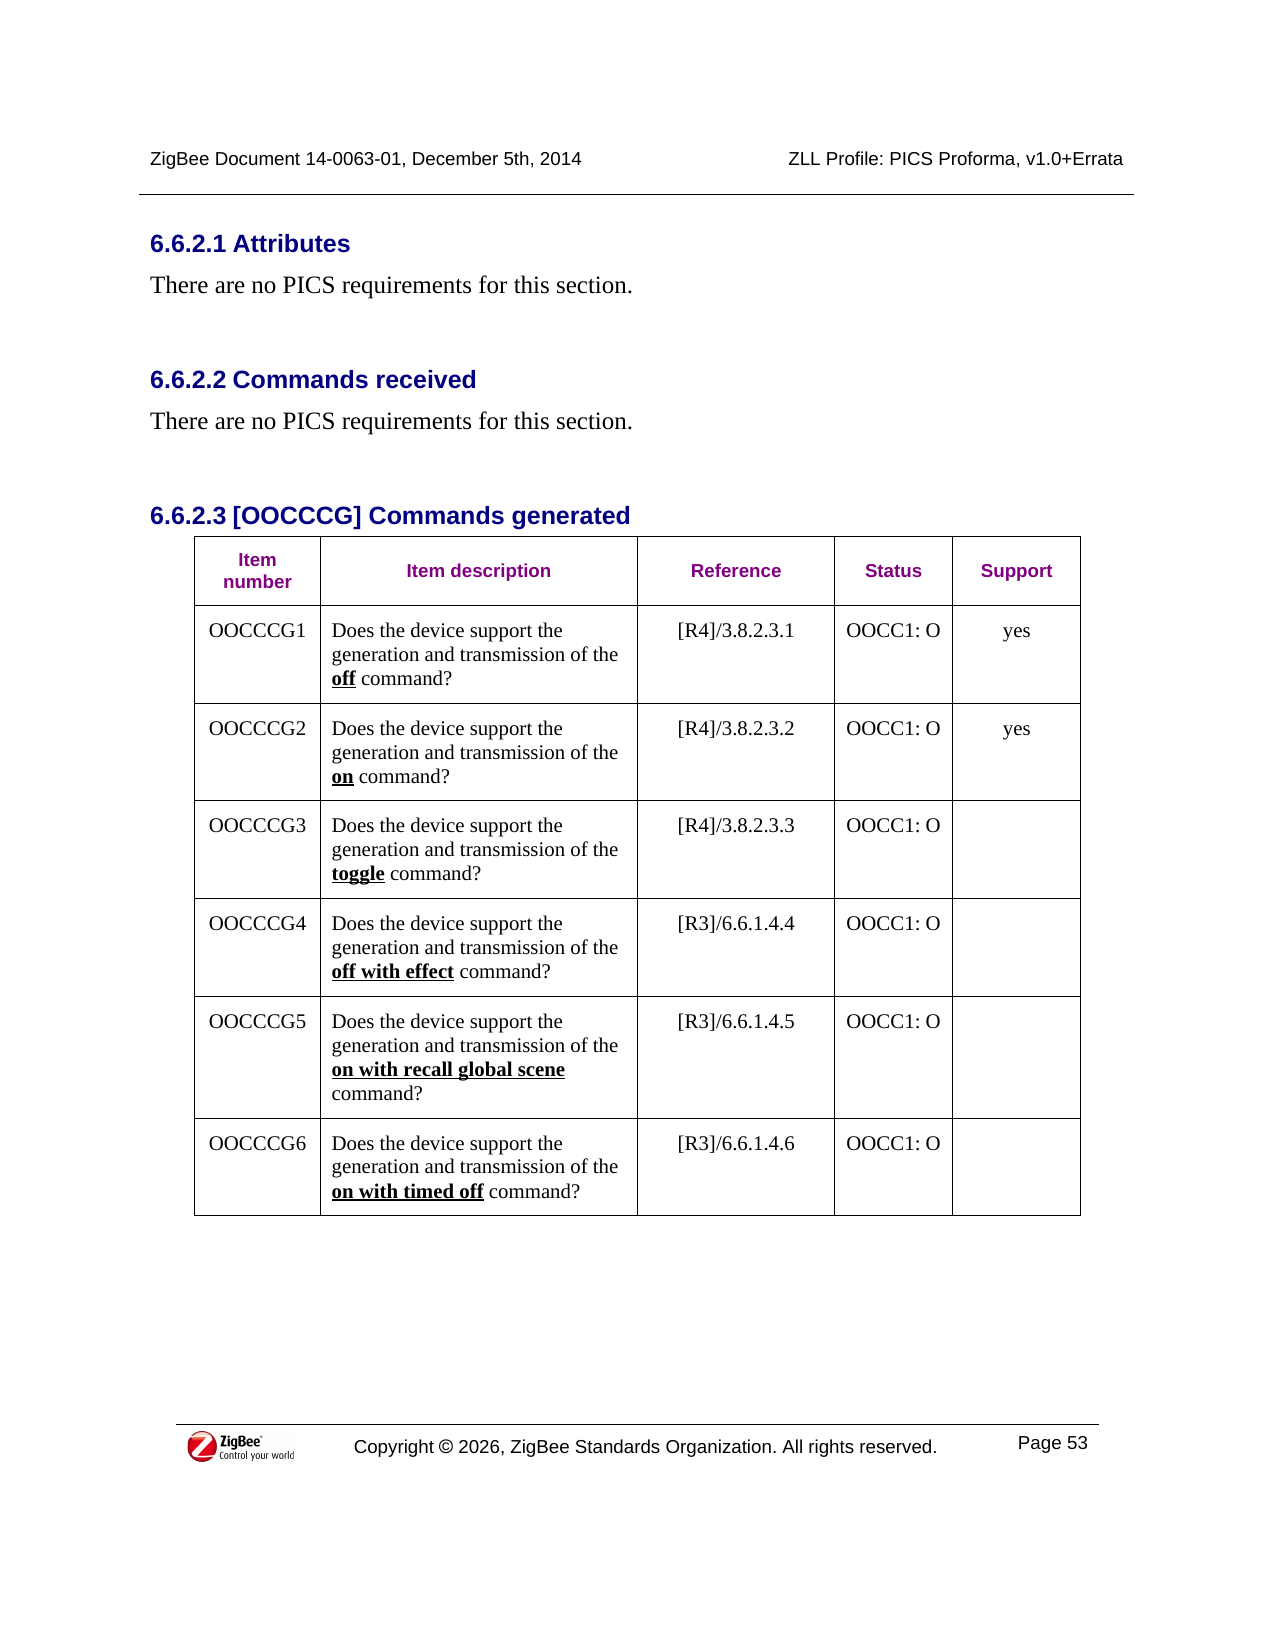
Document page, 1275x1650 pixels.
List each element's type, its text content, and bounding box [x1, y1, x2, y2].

table_header Support [953, 537, 1080, 605]
table_cell OOCCCG2 [195, 704, 320, 800]
table_cell [R4]/3.8.2.3.2 [638, 704, 834, 800]
table_cell OOCC1: O [835, 606, 952, 702]
table_cell OOCCCG3 [195, 801, 320, 898]
table_cell OOCC1: O [835, 997, 952, 1117]
table_cell [R4]/3.8.2.3.1 [638, 606, 834, 702]
table_cell OOCCCG5 [195, 997, 320, 1117]
table_cell OOCCCG6 [195, 1119, 320, 1215]
text There are no PICS requirements for this section. [150, 270, 1125, 299]
table_cell [953, 899, 1080, 996]
table_cell Does the device support the generation and transmission of the on with timed off command? [321, 1119, 637, 1215]
table_cell Does the device support the generation and transmission of the toggle command? [321, 801, 637, 898]
table_cell [R3]/6.6.1.4.6 [638, 1119, 834, 1215]
table_cell OOCC1: O [835, 704, 952, 800]
title Attributes [150, 229, 1125, 257]
table_cell [953, 997, 1080, 1117]
table_cell yes [953, 704, 1080, 800]
table_cell Does the device support the generation and transmission of the on with recall global scene command? [321, 997, 637, 1117]
table_cell [R3]/6.6.1.4.5 [638, 997, 834, 1117]
table_cell [R4]/3.8.2.3.3 [638, 801, 834, 898]
table_cell [953, 801, 1080, 898]
table_cell Does the device support the generation and transmission of the on command? [321, 704, 637, 800]
table_cell yes [953, 606, 1080, 702]
title [OOCCCG] Commands generated [150, 501, 1125, 530]
table_header Item description [321, 537, 637, 605]
picture [187, 1431, 294, 1462]
table_cell OOCC1: O [835, 1119, 952, 1215]
text There are no PICS requirements for this section. [150, 406, 1125, 435]
table_header Item number [195, 537, 320, 605]
table_cell OOCCCG1 [195, 606, 320, 702]
table_cell OOCCCG4 [195, 899, 320, 996]
table_cell OOCC1: O [835, 801, 952, 898]
table_cell OOCC1: O [835, 899, 952, 996]
table_cell Does the device support the generation and transmission of the off with effect command? [321, 899, 637, 996]
table_cell [953, 1119, 1080, 1215]
table_header Reference [638, 537, 834, 605]
table_header Status [835, 537, 952, 605]
table_cell [R3]/6.6.1.4.4 [638, 899, 834, 996]
table_cell Does the device support the generation and transmission of the off command? [321, 606, 637, 702]
title Commands received [150, 365, 1125, 394]
